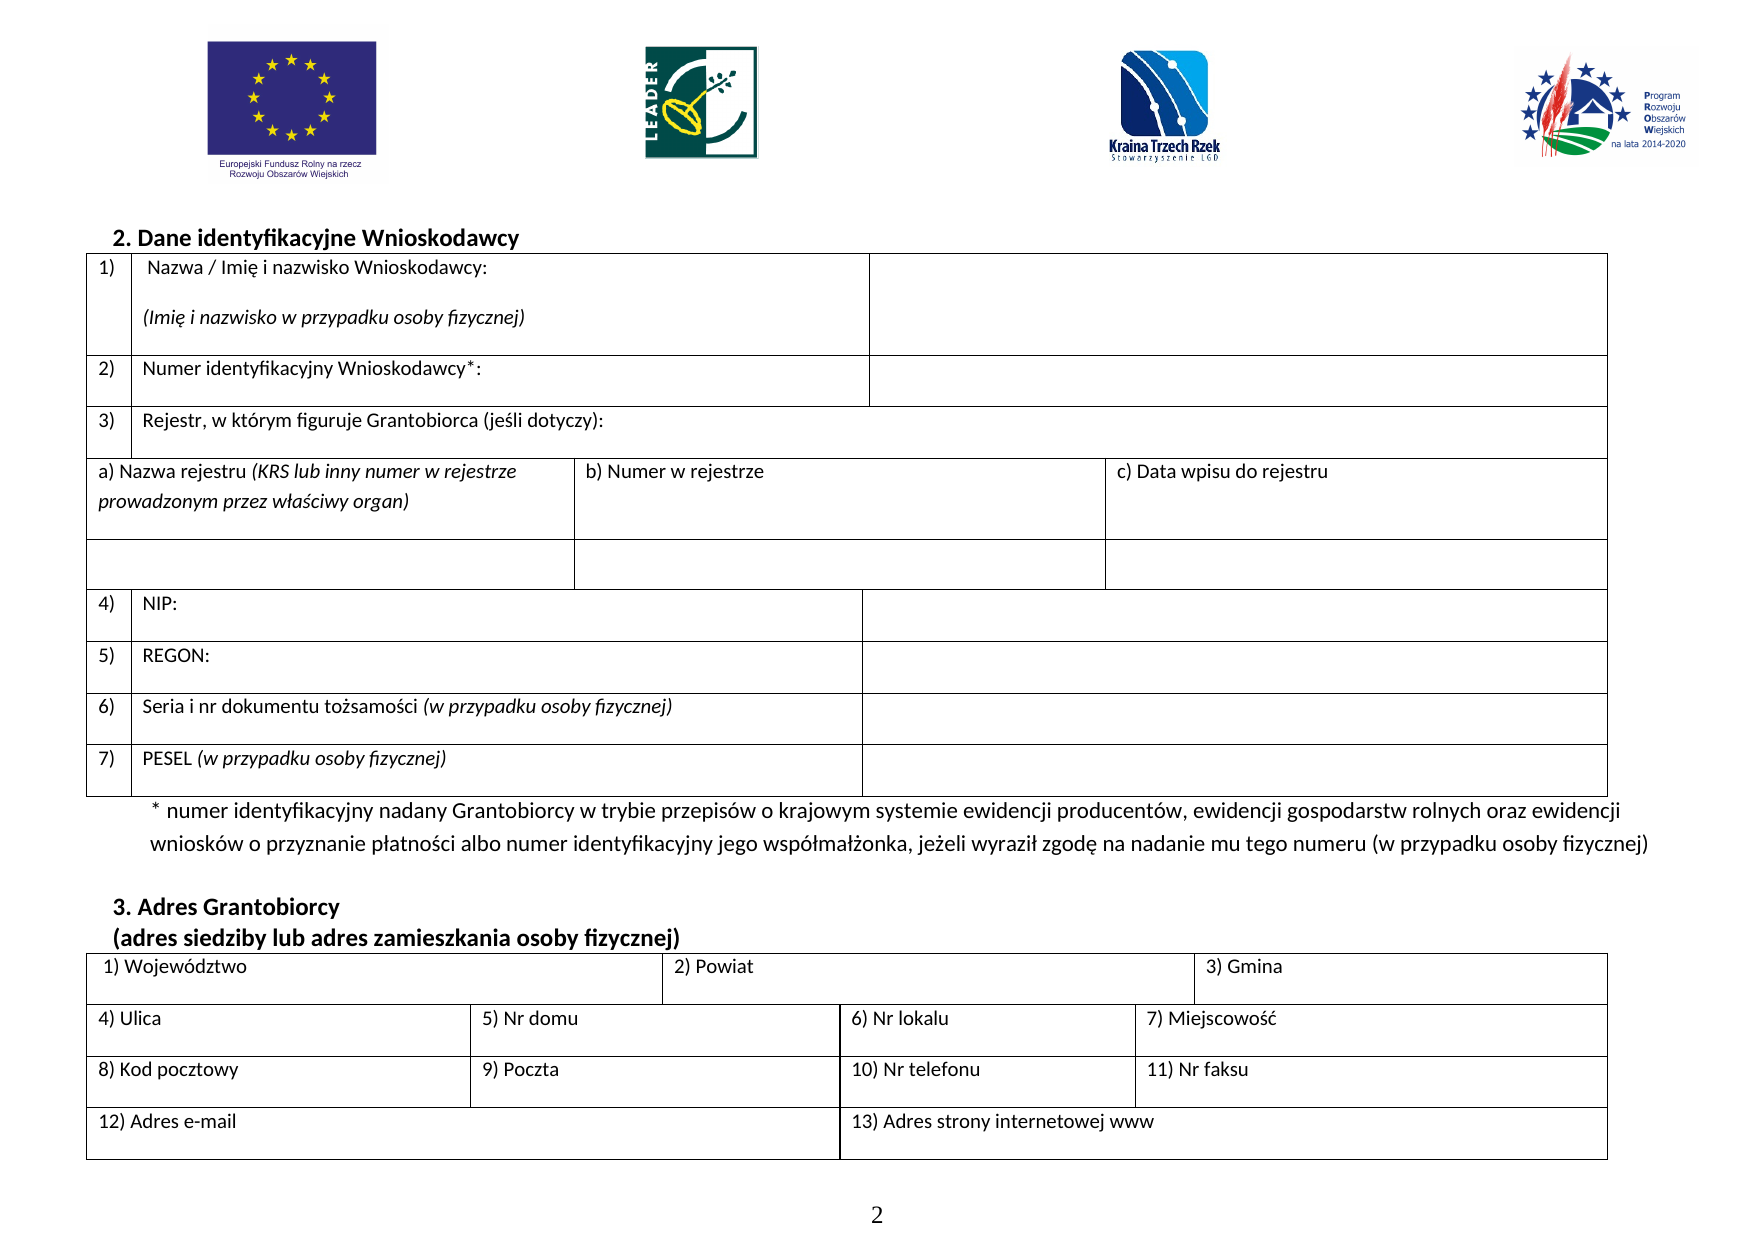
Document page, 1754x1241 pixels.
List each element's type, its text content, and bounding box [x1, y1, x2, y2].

table_header 2) Powiat [663, 954, 1194, 1004]
table_cell 3) [87, 407, 131, 458]
table_cell 11) Nr faksu [1136, 1057, 1607, 1107]
table_cell 13) Adres strony internetowej www [841, 1108, 1607, 1159]
table_cell 4) Ulica [87, 1005, 470, 1056]
table_cell a) Nazwa rejestru (KRS lub inny numer w rejestrze prowadzonym przez właściwy organ) [87, 459, 574, 538]
text 3. Adres Grantobiorcy [112, 891, 1679, 922]
table_cell Rejestr, w którym figuruje Grantobiorca (jeśli dotyczy): [132, 407, 1607, 458]
table_cell 10) Nr telefonu [841, 1057, 1135, 1107]
picture [1513, 46, 1699, 167]
table_cell PESEL (w przypadku osoby fizycznej) [132, 745, 862, 796]
picture [1073, 15, 1256, 193]
table_cell [863, 642, 1607, 692]
table_cell [863, 694, 1607, 744]
table_cell Numer identyfikacyjny Wnioskodawcy*: [132, 356, 869, 406]
text * numer identyfikacyjny nadany Grantobiorcy w trybie przepisów o krajowym systemie ewidencji producentów, ewidencji gospodarstw rolnych oraz ewidencji wniosków o przyznanie płatności albo numer identyfikacyjny jego współmałżonka, jeżeli wyraził zgodę na nadanie mu tego numeru (w przypadku osoby fizycznej) [150, 797, 1679, 857]
table_cell [863, 590, 1607, 641]
table_header [870, 254, 1607, 354]
table_cell b) Numer w rejestrze [575, 459, 1105, 538]
table_cell [1106, 540, 1607, 589]
table_cell 7) [87, 745, 131, 796]
text 2. Dane identyfikacyjne Wnioskodawcy [112, 222, 1679, 253]
table_cell 6) Nr lokalu [841, 1005, 1135, 1056]
table_cell 8) Kod pocztowy [87, 1057, 470, 1107]
table_header Nazwa / Imię i nazwisko Wnioskodawcy: (Imię i nazwisko w przypadku osoby fizycznej) [132, 254, 869, 354]
table_header 1) [87, 254, 131, 354]
table_cell REGON: [132, 642, 862, 692]
table_cell 9) Poczta [471, 1057, 839, 1107]
table_cell 7) Miejscowość [1136, 1005, 1607, 1056]
table_cell 5) Nr domu [471, 1005, 839, 1056]
table_cell 2) [87, 356, 131, 406]
table_header 3) Gmina [1195, 954, 1607, 1004]
table_cell 5) [87, 642, 131, 692]
table_cell 6) [87, 694, 131, 744]
table_cell c) Data wpisu do rejestru [1106, 459, 1607, 538]
text (adres siedziby lub adres zamieszkania osoby fizycznej) [112, 922, 1679, 952]
table_cell [870, 356, 1607, 406]
table_cell Seria i nr dokumentu tożsamości (w przypadku osoby fizycznej) [132, 694, 862, 744]
table_cell 12) Adres e-mail [87, 1108, 839, 1159]
table_cell [863, 745, 1607, 796]
table_cell 4) [87, 590, 131, 641]
table_cell [87, 540, 574, 589]
picture [645, 46, 759, 159]
table_cell NIP: [132, 590, 862, 641]
table_header 1) Województwo [87, 954, 662, 1004]
picture [207, 24, 390, 184]
table_cell [575, 540, 1105, 589]
